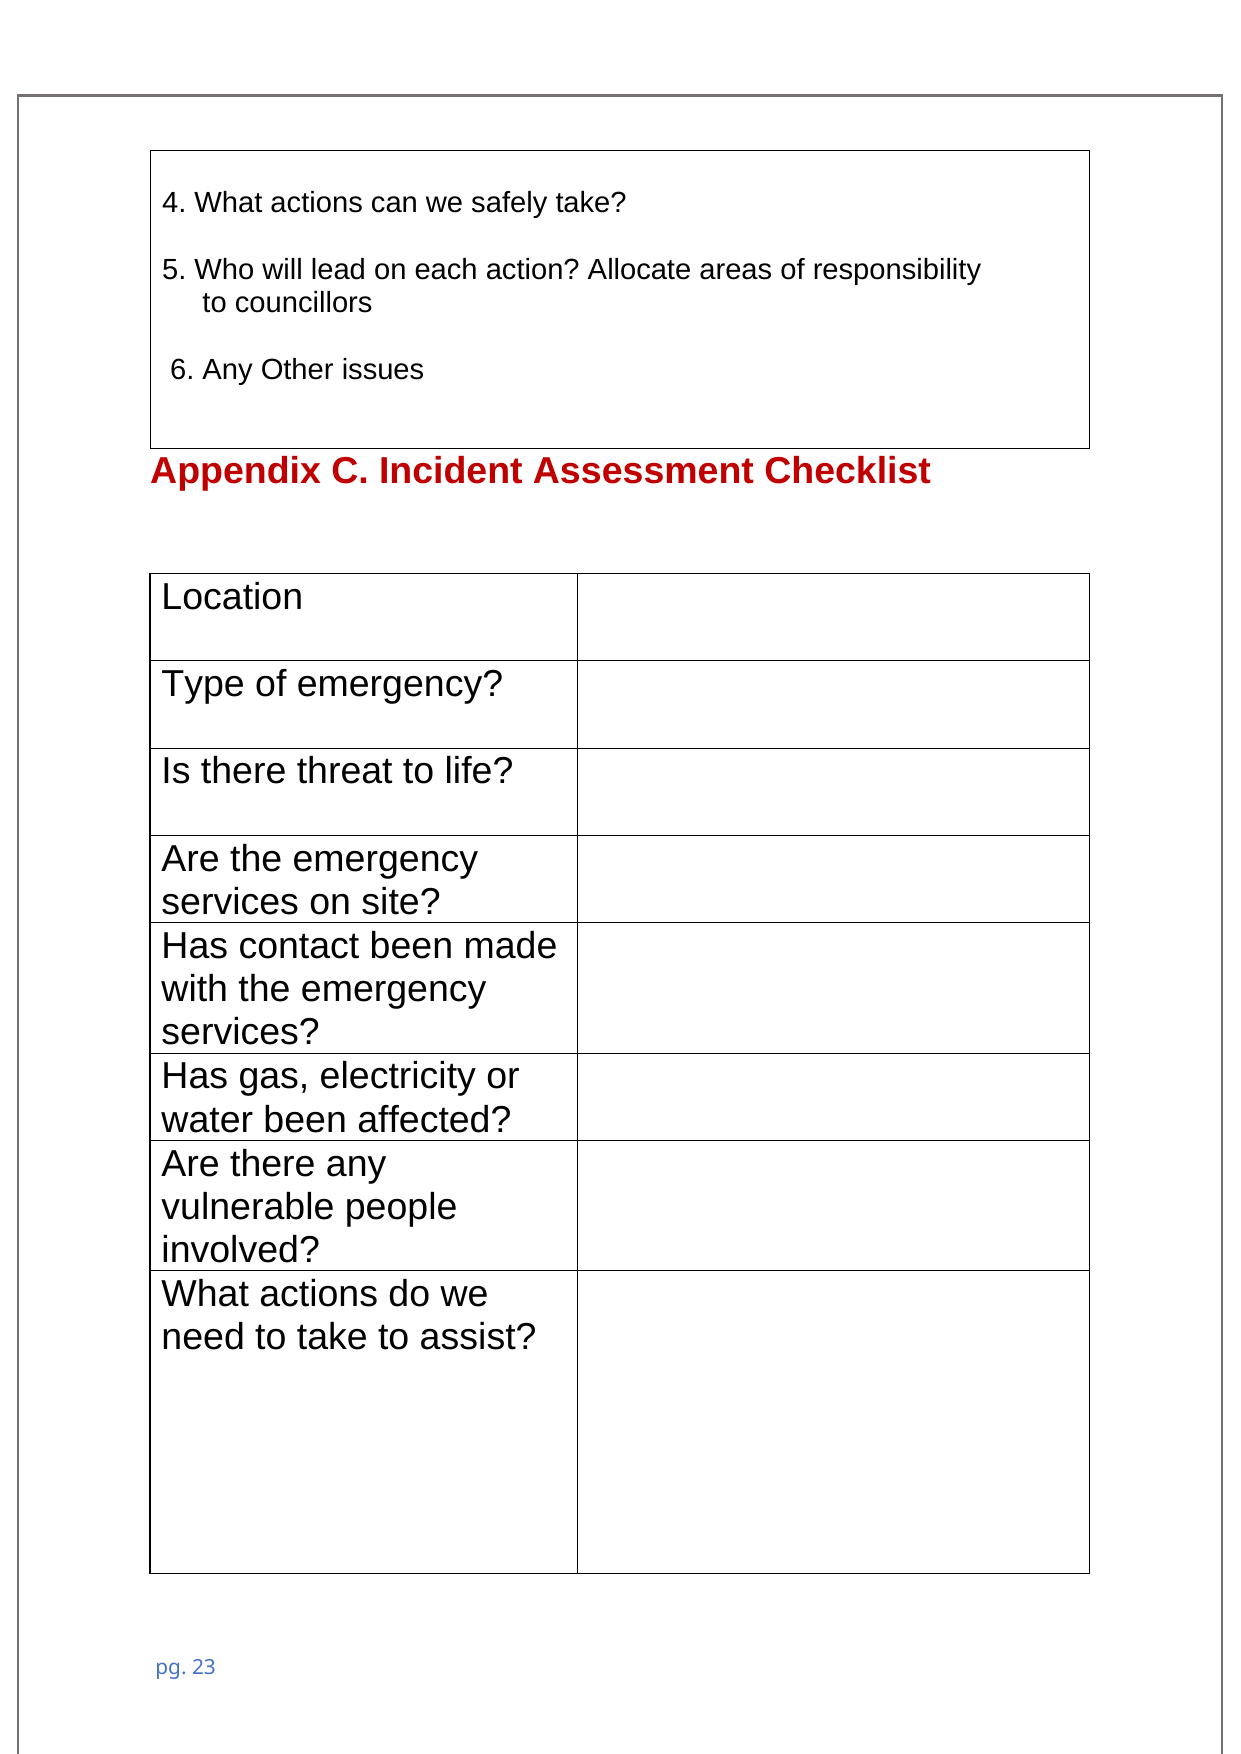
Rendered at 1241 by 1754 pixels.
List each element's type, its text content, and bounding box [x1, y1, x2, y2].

table_cell [578, 1271, 1089, 1573]
table_cell Type of emergency? [151, 661, 577, 748]
table_header [578, 574, 1089, 660]
table_header Location [151, 574, 577, 660]
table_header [151, 151, 1089, 447]
table_cell [578, 836, 1089, 922]
table_cell Has contact been made with the emergency services? [151, 923, 577, 1053]
table_cell Are the emergency services on site? [151, 836, 577, 922]
table_cell [578, 1141, 1089, 1270]
table_cell Are there any vulnerable people involved? [151, 1141, 577, 1270]
table_cell [578, 1054, 1089, 1140]
table_cell [578, 661, 1089, 748]
text Appendix C. Incident Assessment Checklist [150, 449, 1090, 492]
table_cell Is there threat to life? [151, 749, 577, 835]
table_cell Has gas, electricity or water been affected? [151, 1054, 577, 1140]
table_cell What actions do we need to take to assist? [151, 1271, 577, 1573]
table_cell [578, 923, 1089, 1053]
table_cell [578, 749, 1089, 835]
